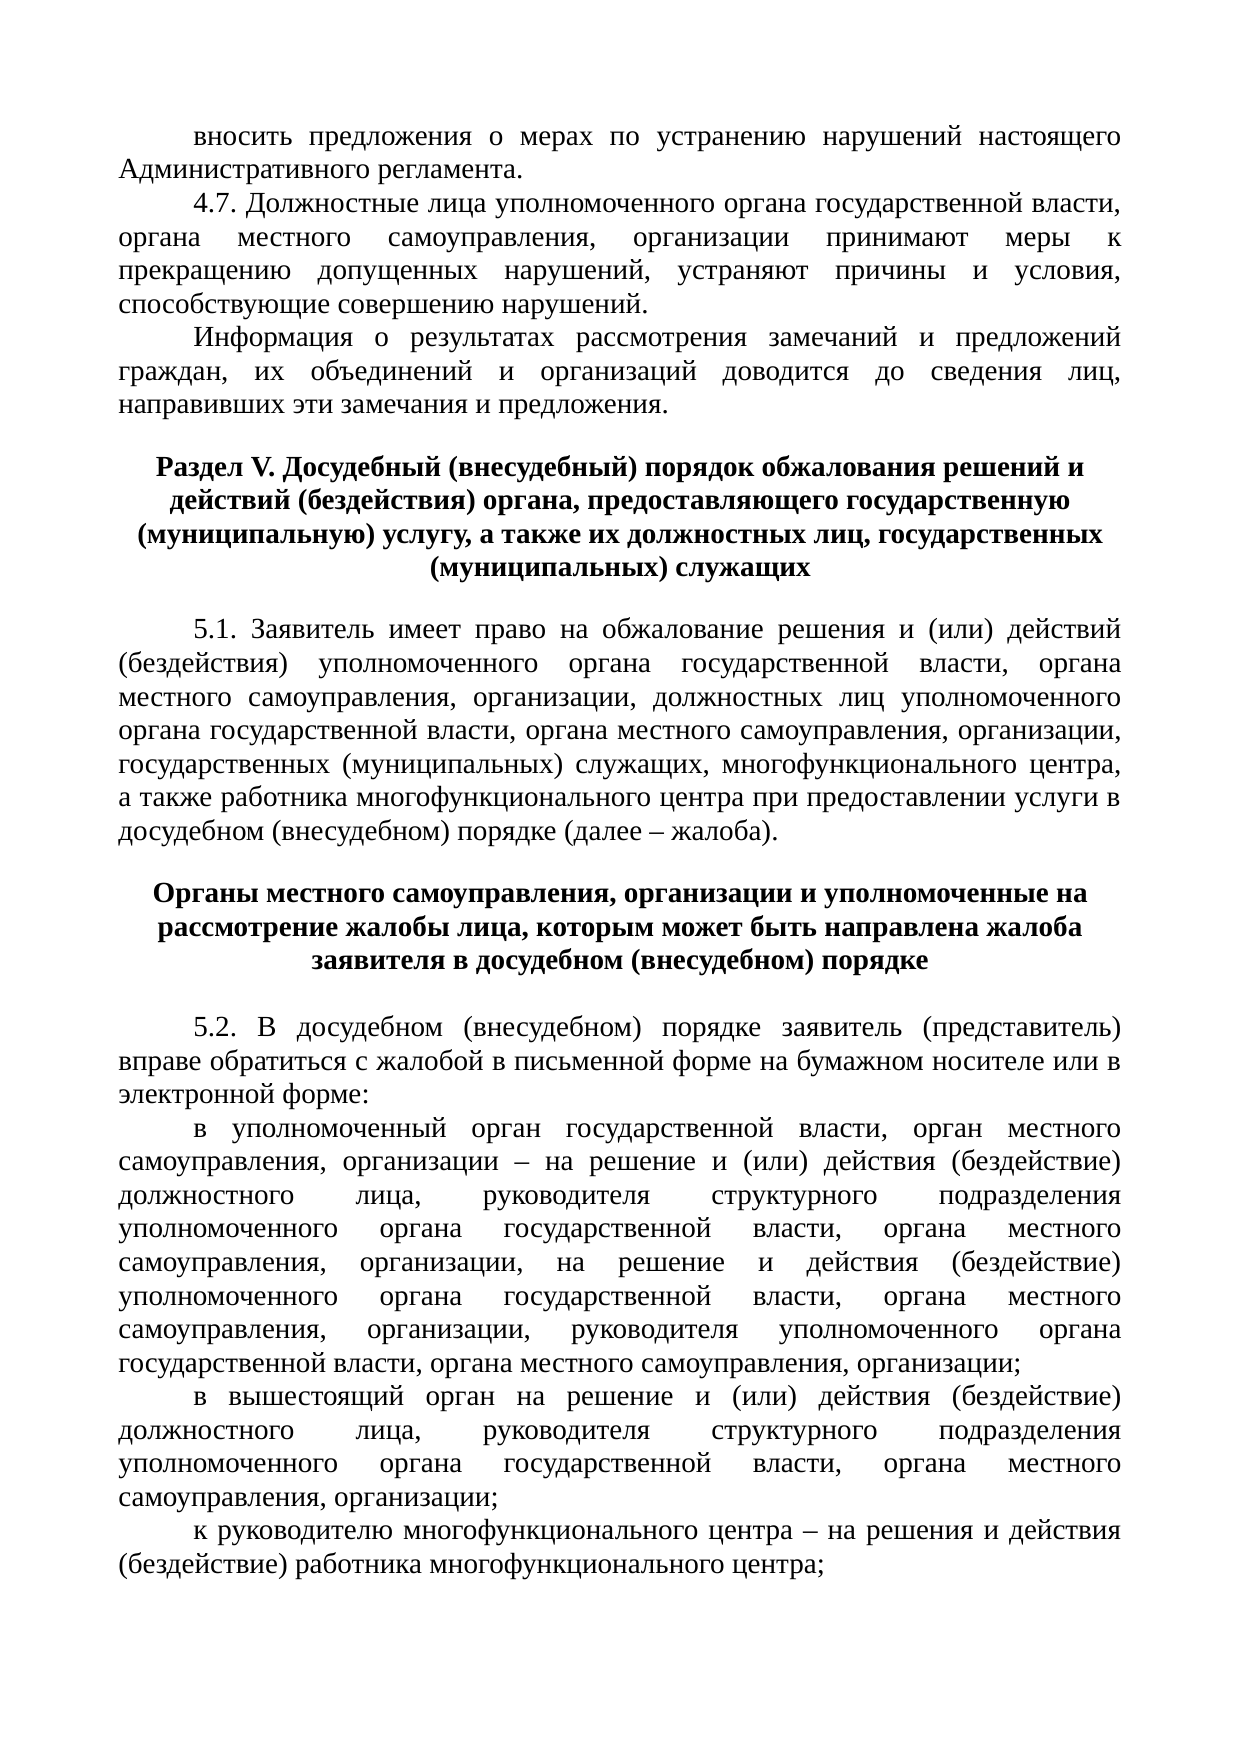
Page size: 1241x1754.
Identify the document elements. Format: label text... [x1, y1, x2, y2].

text (муниципальных) служащих [118, 549, 1122, 583]
text Информация о результатах рассмотрения замечаний и предложений граждан, их объединений и организаций доводится до сведения лиц, направивших эти замечания и предложения. [118, 319, 1122, 420]
text Раздел V. Досудебный (внесудебный) порядок обжалования решений и [118, 449, 1122, 482]
text 4.7. Должностные лица уполномоченного органа государственной власти, органа местного самоуправления, организации принимают меры к прекращению допущенных нарушений, устраняют причины и условия, способствующие совершению нарушений. [118, 185, 1122, 319]
text 5.2. В досудебном (внесудебном) порядке заявитель (представитель) вправе обратиться с жалобой в письменной форме на бумажном носителе или в электронной форме: [118, 1009, 1122, 1110]
text действий (бездействия) органа, предоставляющего государственную [118, 482, 1122, 516]
text вносить предложения о мерах по устранению нарушений настоящего Административного регламента. [118, 118, 1122, 185]
text в вышестоящий орган на решение и (или) действия (бездействие) должностного лица, руководителя структурного подразделения уполномоченного органа государственной власти, органа местного самоуправления, организации; [118, 1378, 1122, 1512]
text рассмотрение жалобы лица, которым может быть направлена жалоба [118, 909, 1122, 942]
text в уполномоченный орган государственной власти, орган местного самоуправления, организации – на решение и (или) действия (бездействие) должностного лица, руководителя структурного подразделения уполномоченного органа государственной власти, органа местного самоуправления, организации, на решение и действия (бездействие) уполномоченного органа государственной власти, органа местного самоуправления, организации, руководителя уполномоченного органа государственной власти, органа местного самоуправления, организации; [118, 1110, 1122, 1378]
text (муниципальную) услугу, а также их должностных лиц, государственных [118, 516, 1122, 549]
text заявителя в досудебном (внесудебном) порядке [118, 942, 1122, 976]
text к руководителю многофункционального центра – на решения и действия (бездействие) работника многофункционального центра; [118, 1512, 1122, 1579]
text 5.1. Заявитель имеет право на обжалование решения и (или) действий (бездействия) уполномоченного органа государственной власти, органа местного самоуправления, организации, должностных лиц уполномоченного органа государственной власти, органа местного самоуправления, организации, государственных (муниципальных) служащих, многофункционального центра, а также работника многофункционального центра при предоставлении услуги в досудебном (внесудебном) порядке (далее – жалоба). [118, 612, 1122, 846]
text Органы местного самоуправления, организации и уполномоченные на [118, 875, 1122, 909]
